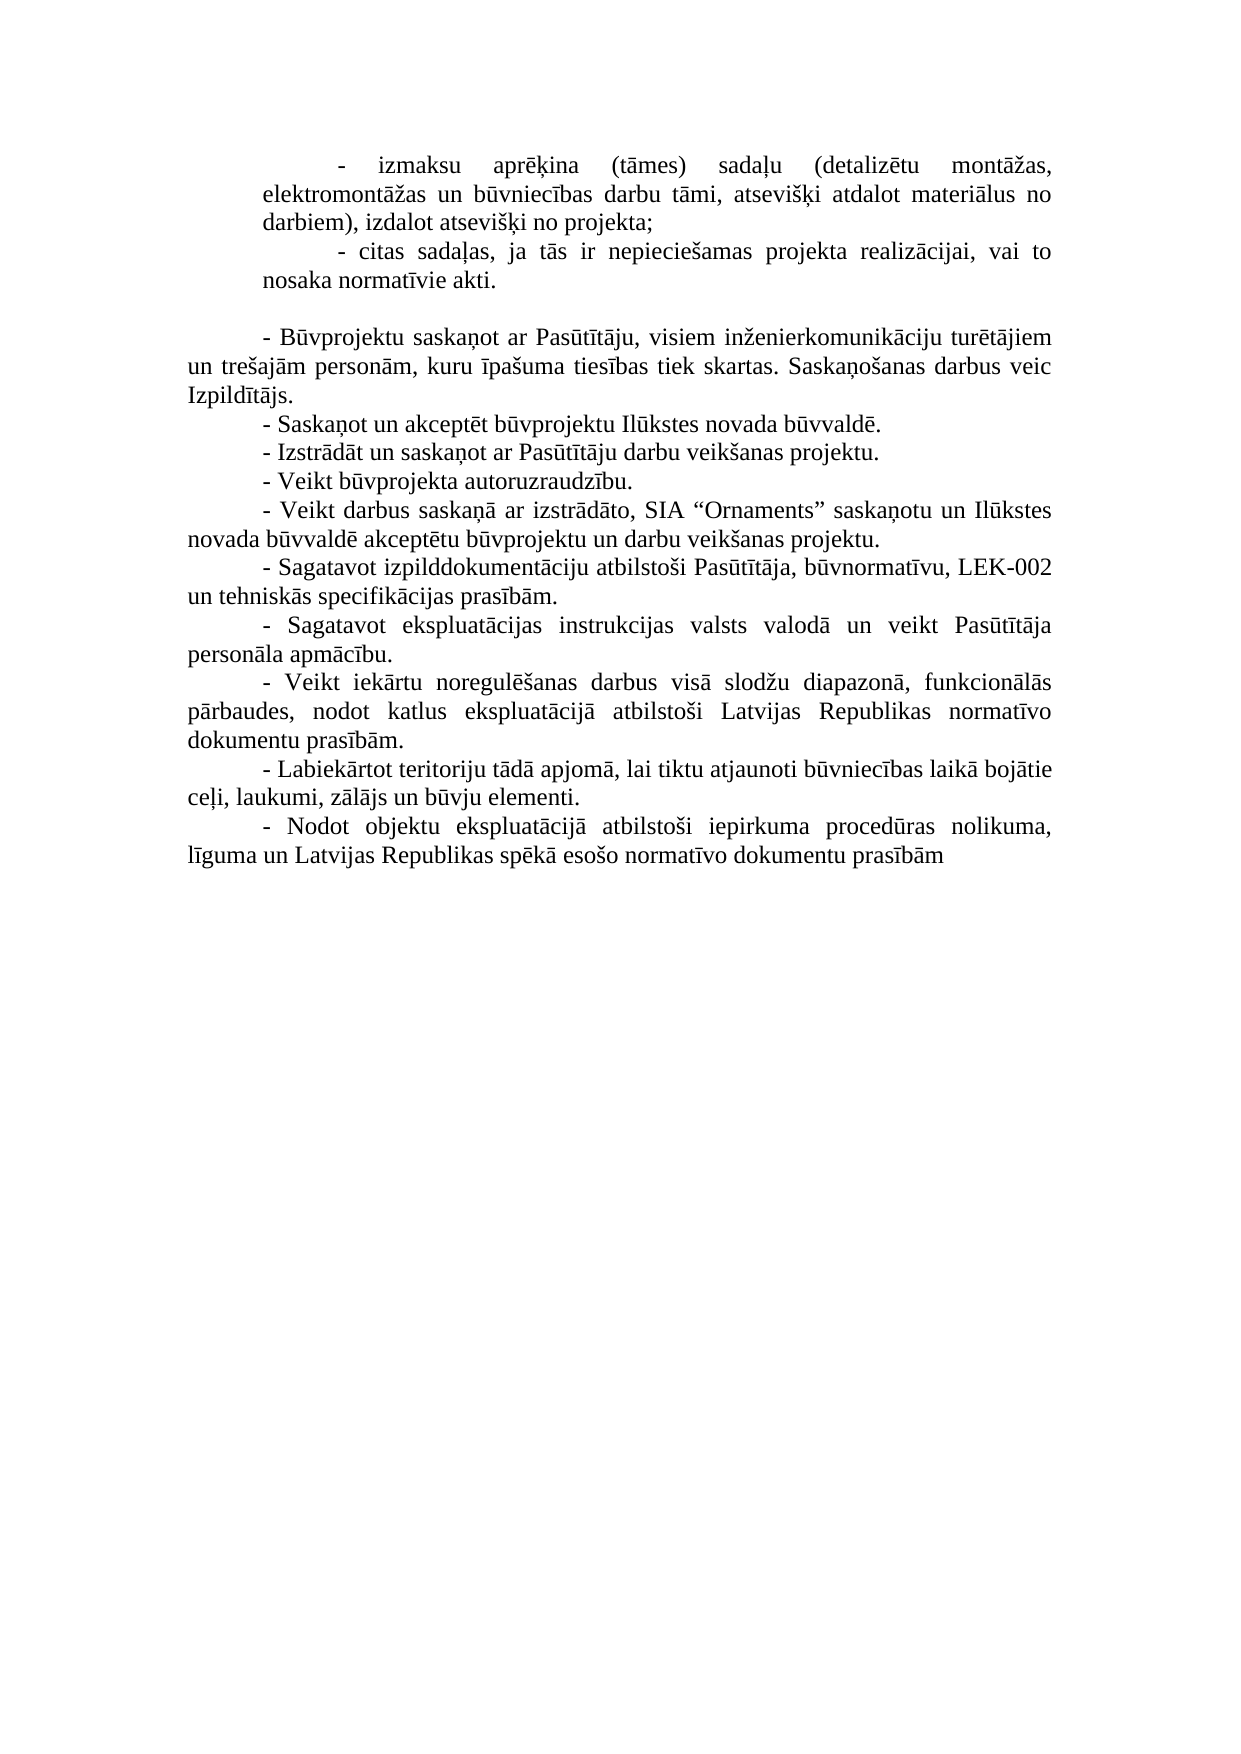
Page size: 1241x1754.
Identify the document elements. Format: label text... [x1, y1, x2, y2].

text - izmaksu aprēķina (tāmes) sadaļu (detalizētu montāžas, elektromontāžas un būvniecības darbu tāmi, atsevišķi atdalot materiālus no darbiem), izdalot atsevišķi no projekta; [262, 150, 1053, 236]
text - Būvprojektu saskaņot ar Pasūtītāju, visiem inženierkomunikāciju turētājiem un trešajām personām, kuru īpašuma tiesības tiek skartas. Saskaņošanas darbus veic Izpildītājs. [187, 322, 1053, 409]
text - Izstrādāt un saskaņot ar Pasūtītāju darbu veikšanas projektu. [187, 437, 1053, 466]
text - Veikt darbus saskaņā ar izstrādāto, SIA “Ornaments” saskaņotu un Ilūkstes novada būvvaldē akceptētu būvprojektu un darbu veikšanas projektu. [187, 495, 1053, 552]
text - Nodot objektu ekspluatācijā atbilstoši iepirkuma procedūras nolikuma, līguma un Latvijas Republikas spēkā esošo normatīvo dokumentu prasībām [187, 811, 1053, 869]
text - Sagatavot izpilddokumentāciju atbilstoši Pasūtītāja, būvnormatīvu, LEK-002 un tehniskās specifikācijas prasībām. [187, 552, 1053, 610]
text - citas sadaļas, ja tās ir nepieciešamas projekta realizācijai, vai to nosaka normatīvie akti. [262, 236, 1053, 294]
text - Sagatavot ekspluatācijas instrukcijas valsts valodā un veikt Pasūtītāja personāla apmācību. [187, 610, 1053, 667]
text - Saskaņot un akceptēt būvprojektu Ilūkstes novada būvvaldē. [187, 409, 1053, 437]
text - Labiekārtot teritoriju tādā apjomā, lai tiktu atjaunoti būvniecības laikā bojātie ceļi, laukumi, zālājs un būvju elementi. [187, 754, 1053, 811]
text - Veikt iekārtu noregulēšanas darbus visā slodžu diapazonā, funkcionālās pārbaudes, nodot katlus ekspluatācijā atbilstoši Latvijas Republikas normatīvo dokumentu prasībām. [187, 667, 1053, 754]
text - Veikt būvprojekta autoruzraudzību. [187, 466, 1053, 495]
